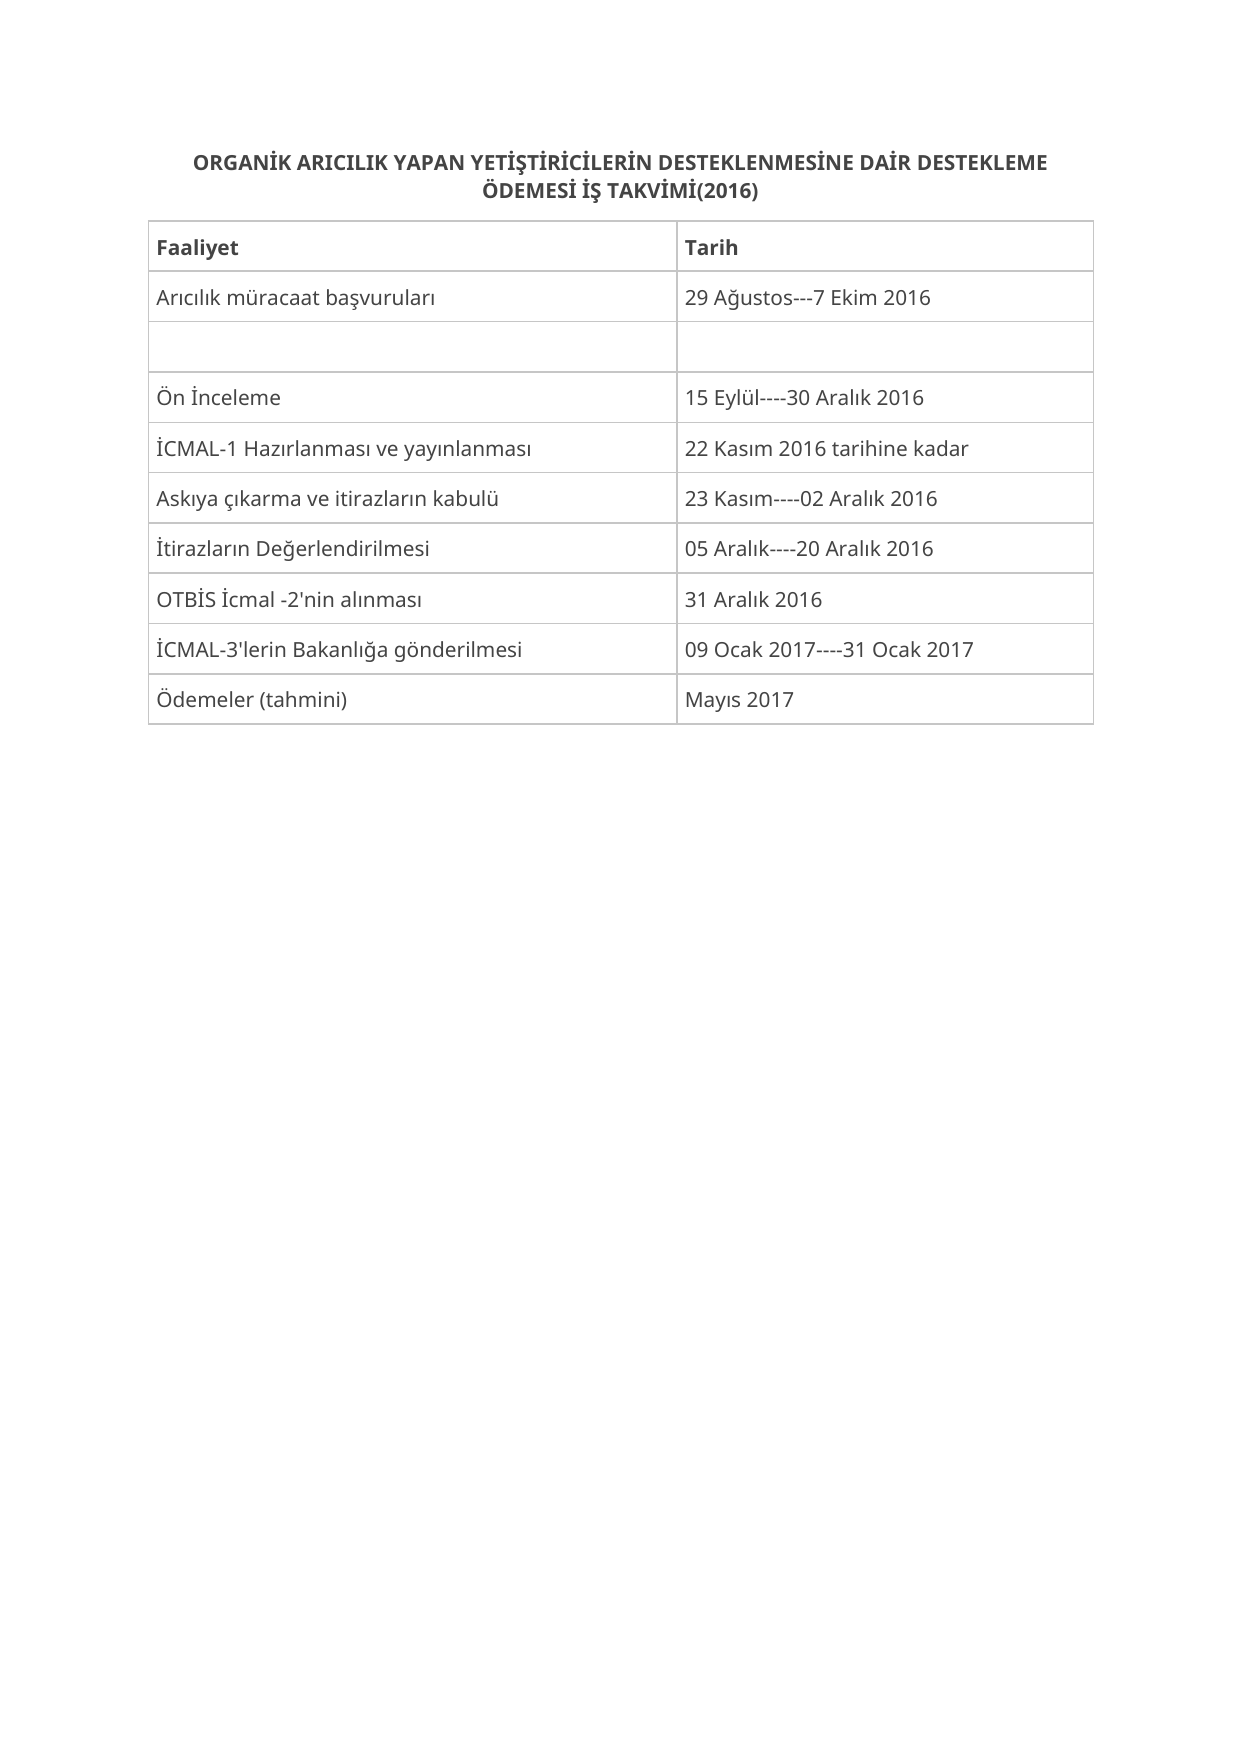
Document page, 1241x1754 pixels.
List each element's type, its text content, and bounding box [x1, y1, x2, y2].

table_cell 23 Kasım----02 Aralık 2016 [678, 473, 1093, 522]
table_cell [678, 322, 1093, 371]
table_cell OTBİS İcmal -2'nin alınması [149, 574, 676, 623]
table_cell Arıcılık müracaat başvuruları [149, 272, 676, 321]
table_cell İCMAL-3'lerin Bakanlığa gönderilmesi [149, 624, 676, 673]
table_header Tarih [678, 222, 1093, 270]
table_cell Askıya çıkarma ve itirazların kabulü [149, 473, 676, 522]
text ORGANİK ARICILIK YAPAN YETİŞTİRİCİLERİN DESTEKLENMESİNE DAİR DESTEKLEME ÖDEMESİ İŞ TAKVİMİ(2016) [148, 148, 1093, 204]
table_cell 05 Aralık----20 Aralık 2016 [678, 524, 1093, 572]
table_cell 29 Ağustos---7 Ekim 2016 [678, 272, 1093, 321]
table_cell [149, 322, 676, 371]
table_cell 31 Aralık 2016 [678, 574, 1093, 623]
table_cell İtirazların Değerlendirilmesi [149, 524, 676, 572]
table_cell 22 Kasım 2016 tarihine kadar [678, 423, 1093, 472]
table_header Faaliyet [149, 222, 676, 270]
table_cell Ödemeler (tahmini) [149, 675, 676, 723]
table_cell 15 Eylül----30 Aralık 2016 [678, 373, 1093, 421]
table_cell Ön İnceleme [149, 373, 676, 421]
table_cell Mayıs 2017​ [678, 675, 1093, 723]
table_cell İCMAL-1 Hazırlanması ve yayınlanması [149, 423, 676, 472]
table_cell 09 Ocak 2017----31 Ocak 2017 [678, 624, 1093, 673]
